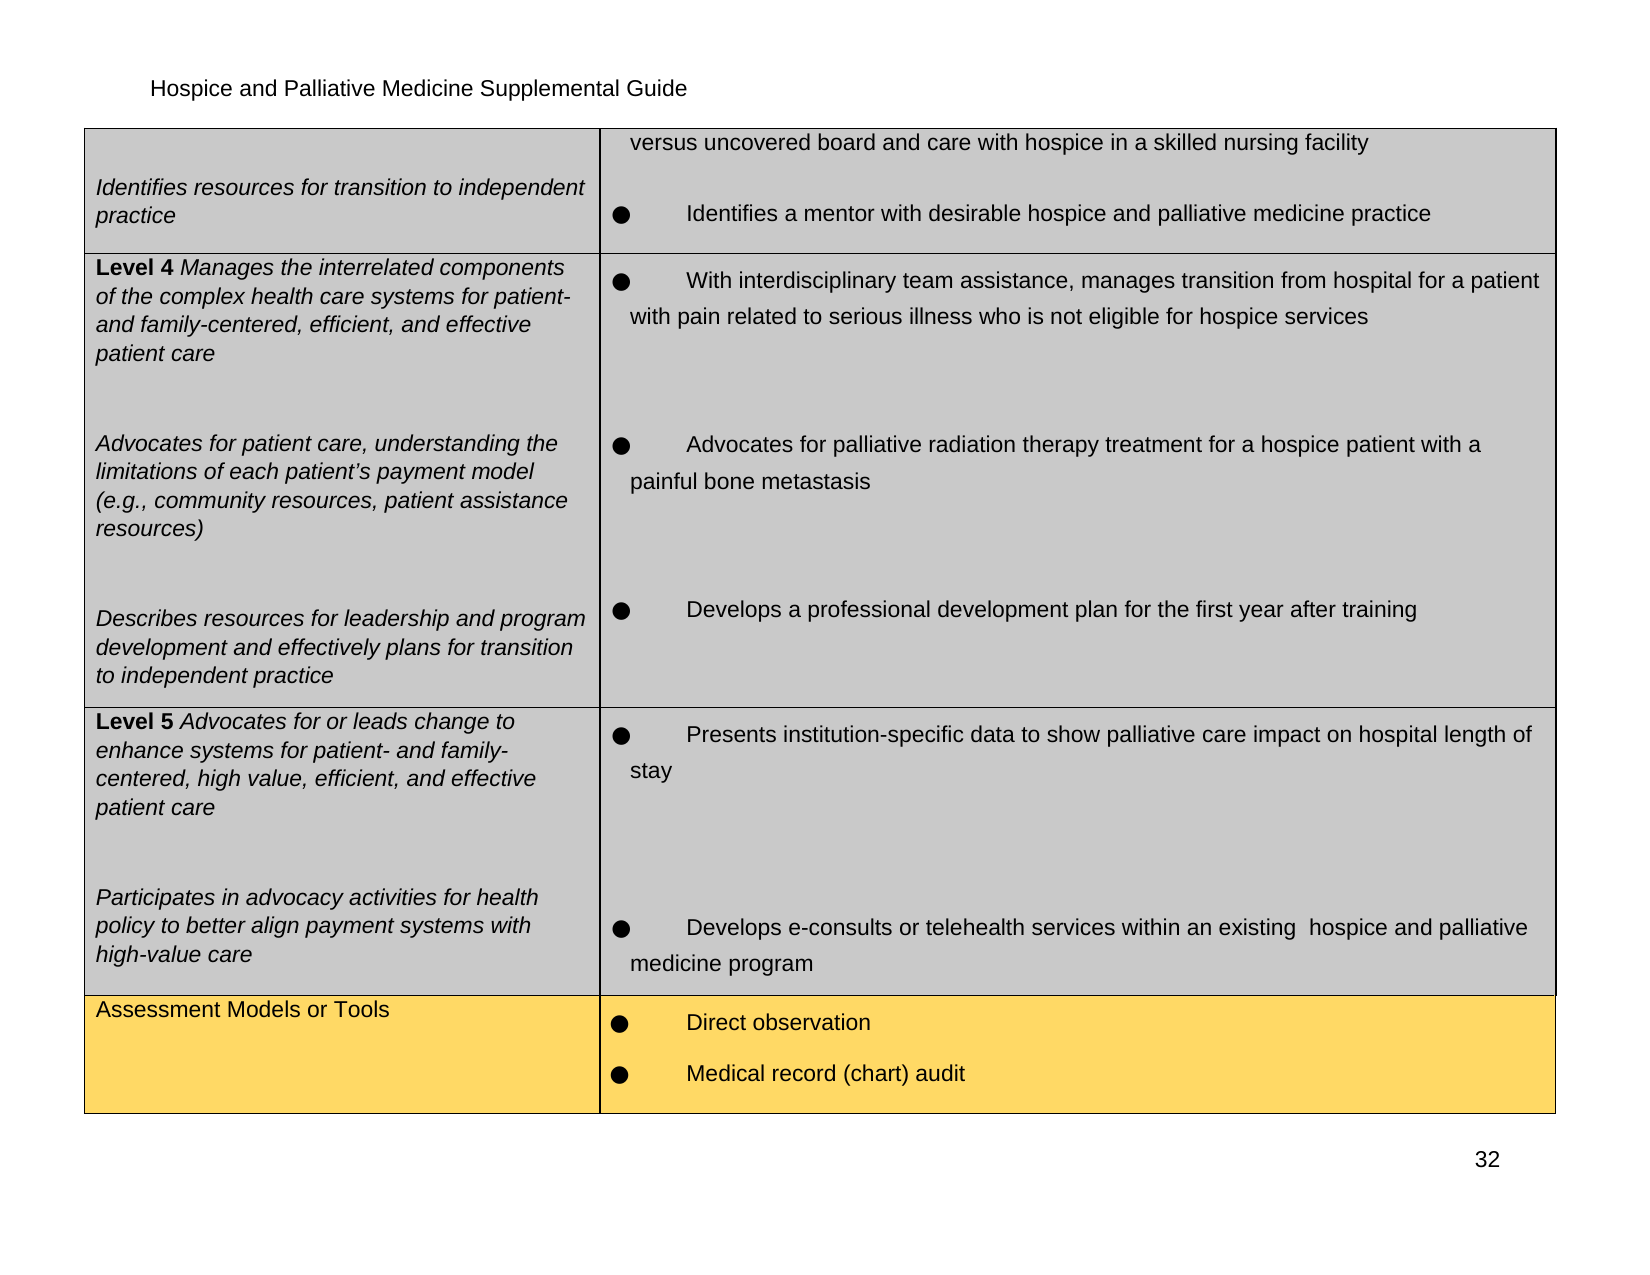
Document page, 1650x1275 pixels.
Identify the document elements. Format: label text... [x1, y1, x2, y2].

table_cell Presents institution-specific data to show palliative care impact on hospital length of stay Develops e-consults or telehealth services within an existing hospice and palliative medicine program [601, 708, 1555, 995]
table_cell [601, 129, 1555, 253]
table_cell Level 4 Manages the interrelated components of the complex health care systems for patient- and family-centered, efficient, and effective patient care Advocates for patient care, understanding the limitations of each patient’s payment model (e.g., community resources, patient assistance resources) Describes resources for leadership and program development and effectively plans for transition to independent practice [85, 254, 599, 707]
table_cell Level 5 Advocates for or leads change to enhance systems for patient- and family-centered, high value, efficient, and effective patient care Participates in advocacy activities for health policy to better align payment systems with high-value care [85, 708, 599, 995]
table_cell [85, 129, 599, 253]
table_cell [601, 995, 1555, 1113]
table_cell With interdisciplinary team assistance, manages transition from hospital for a patient with pain related to serious illness who is not eligible for hospice services Advocates for palliative radiation therapy treatment for a hospice patient with a painful bone metastasis Develops a professional development plan for the first year after training [601, 254, 1555, 707]
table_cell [85, 996, 599, 1113]
